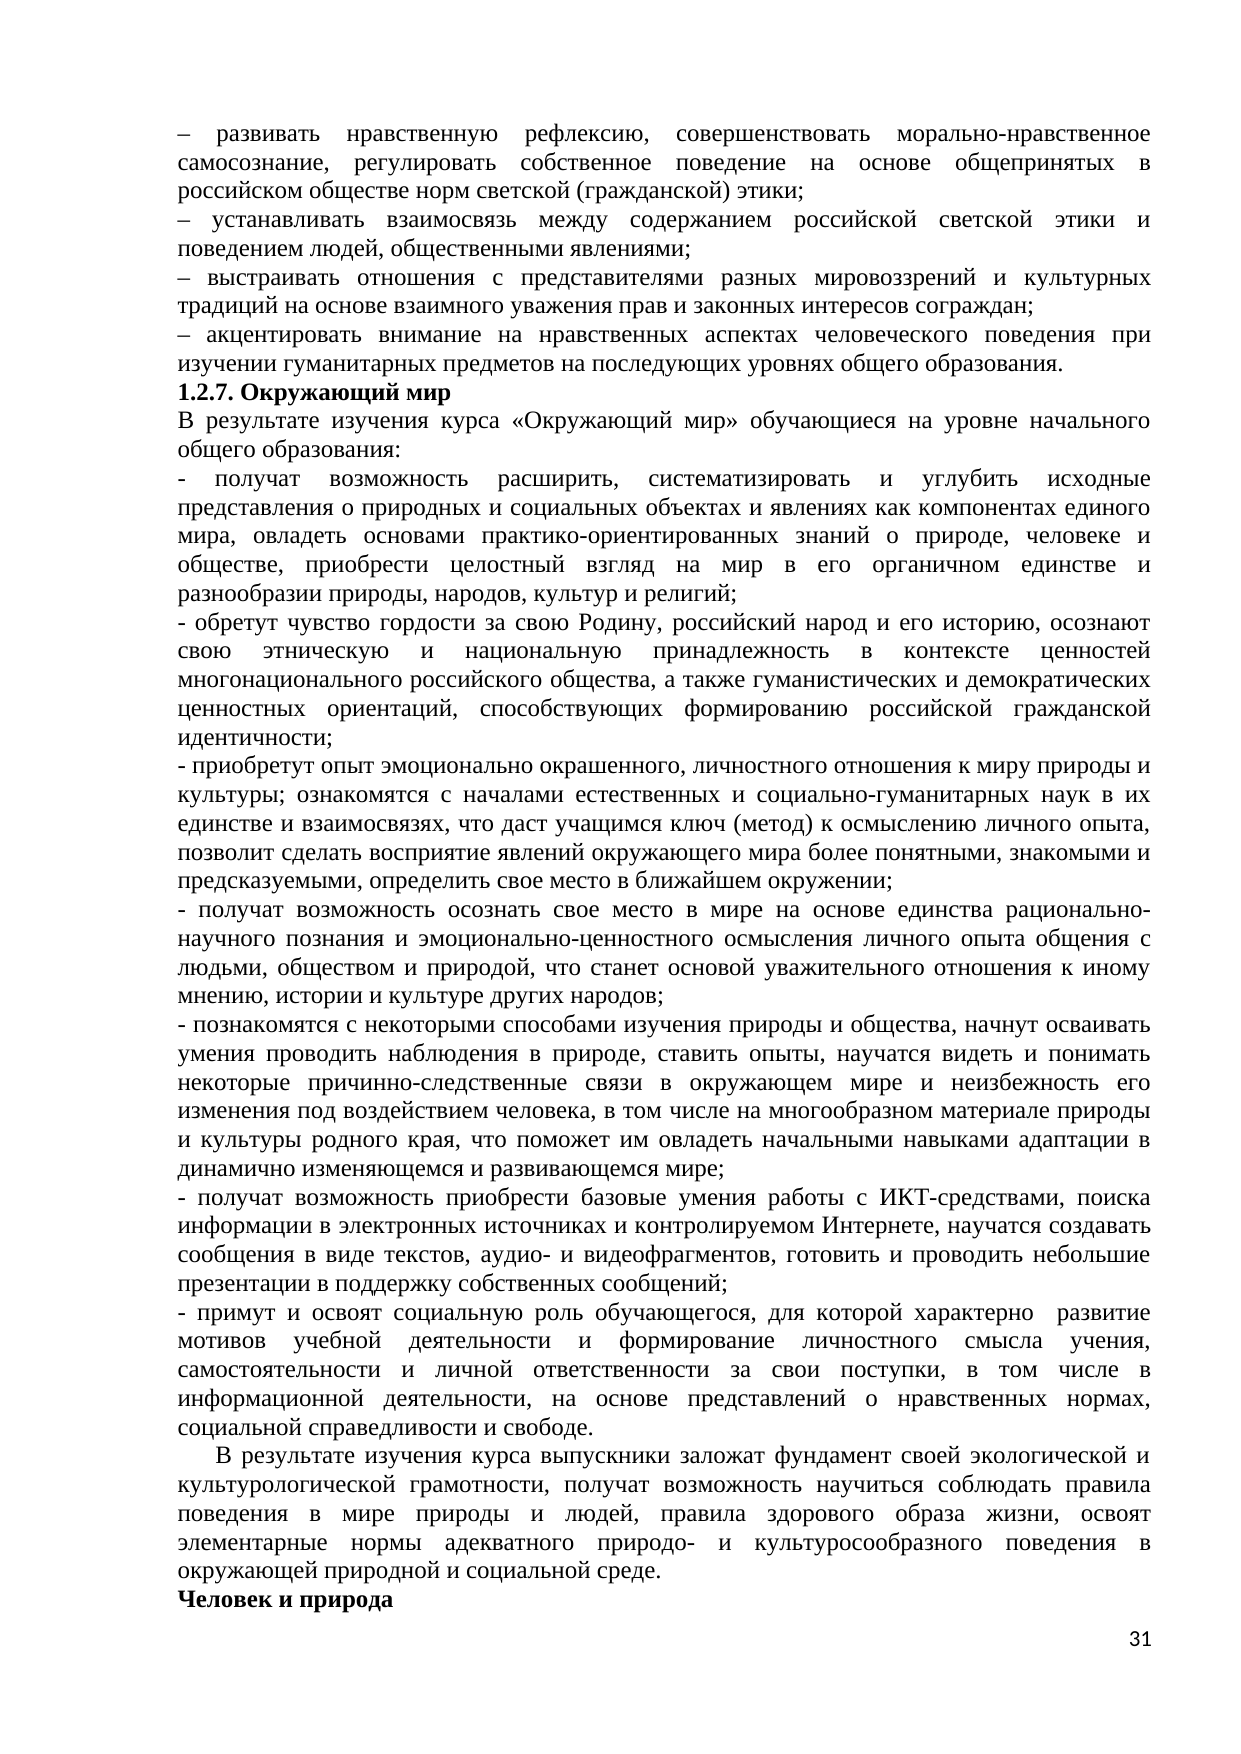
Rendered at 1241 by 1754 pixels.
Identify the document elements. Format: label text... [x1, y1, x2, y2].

text 1.2.7. Окружающий мир [177, 377, 1152, 406]
text – акцентировать внимание на нравственных аспектах человеческого поведения при изучении гуманитарных предметов на последующих уровнях общего образования. [177, 319, 1152, 377]
text - получат возможность расширить, систематизировать и углубить исходные представления о природных и социальных объектах и явлениях как компонентах единого мира, овладеть основами практико-ориентированных знаний о природе, человеке и обществе, приобрести целостный взгляд на мир в его органичном единстве и разнообразии природы, народов, культур и религий; [177, 463, 1152, 607]
text - примут и освоят социальную роль обучающегося, для которой характерно развитие мотивов учебной деятельности и формирование личностного смысла учения, самостоятельности и личной ответственности за свои поступки, в том числе в информационной деятельности, на основе представлений о нравственных нормах, социальной справедливости и свободе. [177, 1297, 1152, 1441]
text – развивать нравственную рефлексию, совершенствовать морально-нравственное самосознание, регулировать собственное поведение на основе общепринятых в российском обществе норм светской (гражданской) этики; [177, 118, 1152, 204]
text – выстраивать отношения с представителями разных мировоззрений и культурных традиций на основе взаимного уважения прав и законных интересов сограждан; [177, 262, 1152, 319]
text - получат возможность приобрести базовые умения работы с ИКТ-средствами, поиска информации в электронных источниках и контролируемом Интернете, научатся создавать сообщения в виде текстов, аудио- и видеофрагментов, готовить и проводить небольшие презентации в поддержку собственных сообщений; [177, 1182, 1152, 1297]
text - приобретут опыт эмоционально окрашенного, личностного отношения к миру природы и культуры; ознакомятся с началами естественных и социально-гуманитарных наук в их единстве и взаимосвязях, что даст учащимся ключ (метод) к осмыслению личного опыта, позволит сделать восприятие явлений окружающего мира более понятными, знакомыми и предсказуемыми, определить свое место в ближайшем окружении; [177, 751, 1152, 894]
text Человек и природа [177, 1584, 1152, 1613]
text - обретут чувство гордости за свою Родину, российский народ и его историю, осознают свою этническую и национальную принадлежность в контексте ценностей многонационального российского общества, а также гуманистических и демократических ценностных ориентаций, способствующих формированию российской гражданской идентичности; [177, 607, 1152, 751]
text - познакомятся с некоторыми способами изучения природы и общества, начнут осваивать умения проводить наблюдения в природе, ставить опыты, научатся видеть и понимать некоторые причинно-следственные связи в окружающем мире и неизбежность его изменения под воздействием человека, в том числе на многообразном материале природы и культуры родного края, что поможет им овладеть начальными навыками адаптации в динамично изменяющемся и развивающемся мире; [177, 1009, 1152, 1182]
text В результате изучения курса «Окружающий мир» обучающиеся на уровне начального общего образования: [177, 406, 1152, 463]
text – устанавливать взаимосвязь между содержанием российской светской этики и поведением людей, общественными явлениями; [177, 204, 1152, 262]
text - получат возможность осознать свое место в мире на основе единства рационально-научного познания и эмоционально-ценностного осмысления личного опыта общения с людьми, обществом и природой, что станет основой уважительного отношения к иному мнению, истории и культуре других народов; [177, 894, 1152, 1009]
text В результате изучения курса выпускники заложат фундамент своей экологической и культурологической грамотности, получат возможность научиться соблюдать правила поведения в мире природы и людей, правила здорового образа жизни, освоят элементарные нормы адекватного природо- и культуросообразного поведения в окружающей природной и социальной среде. [177, 1441, 1152, 1584]
